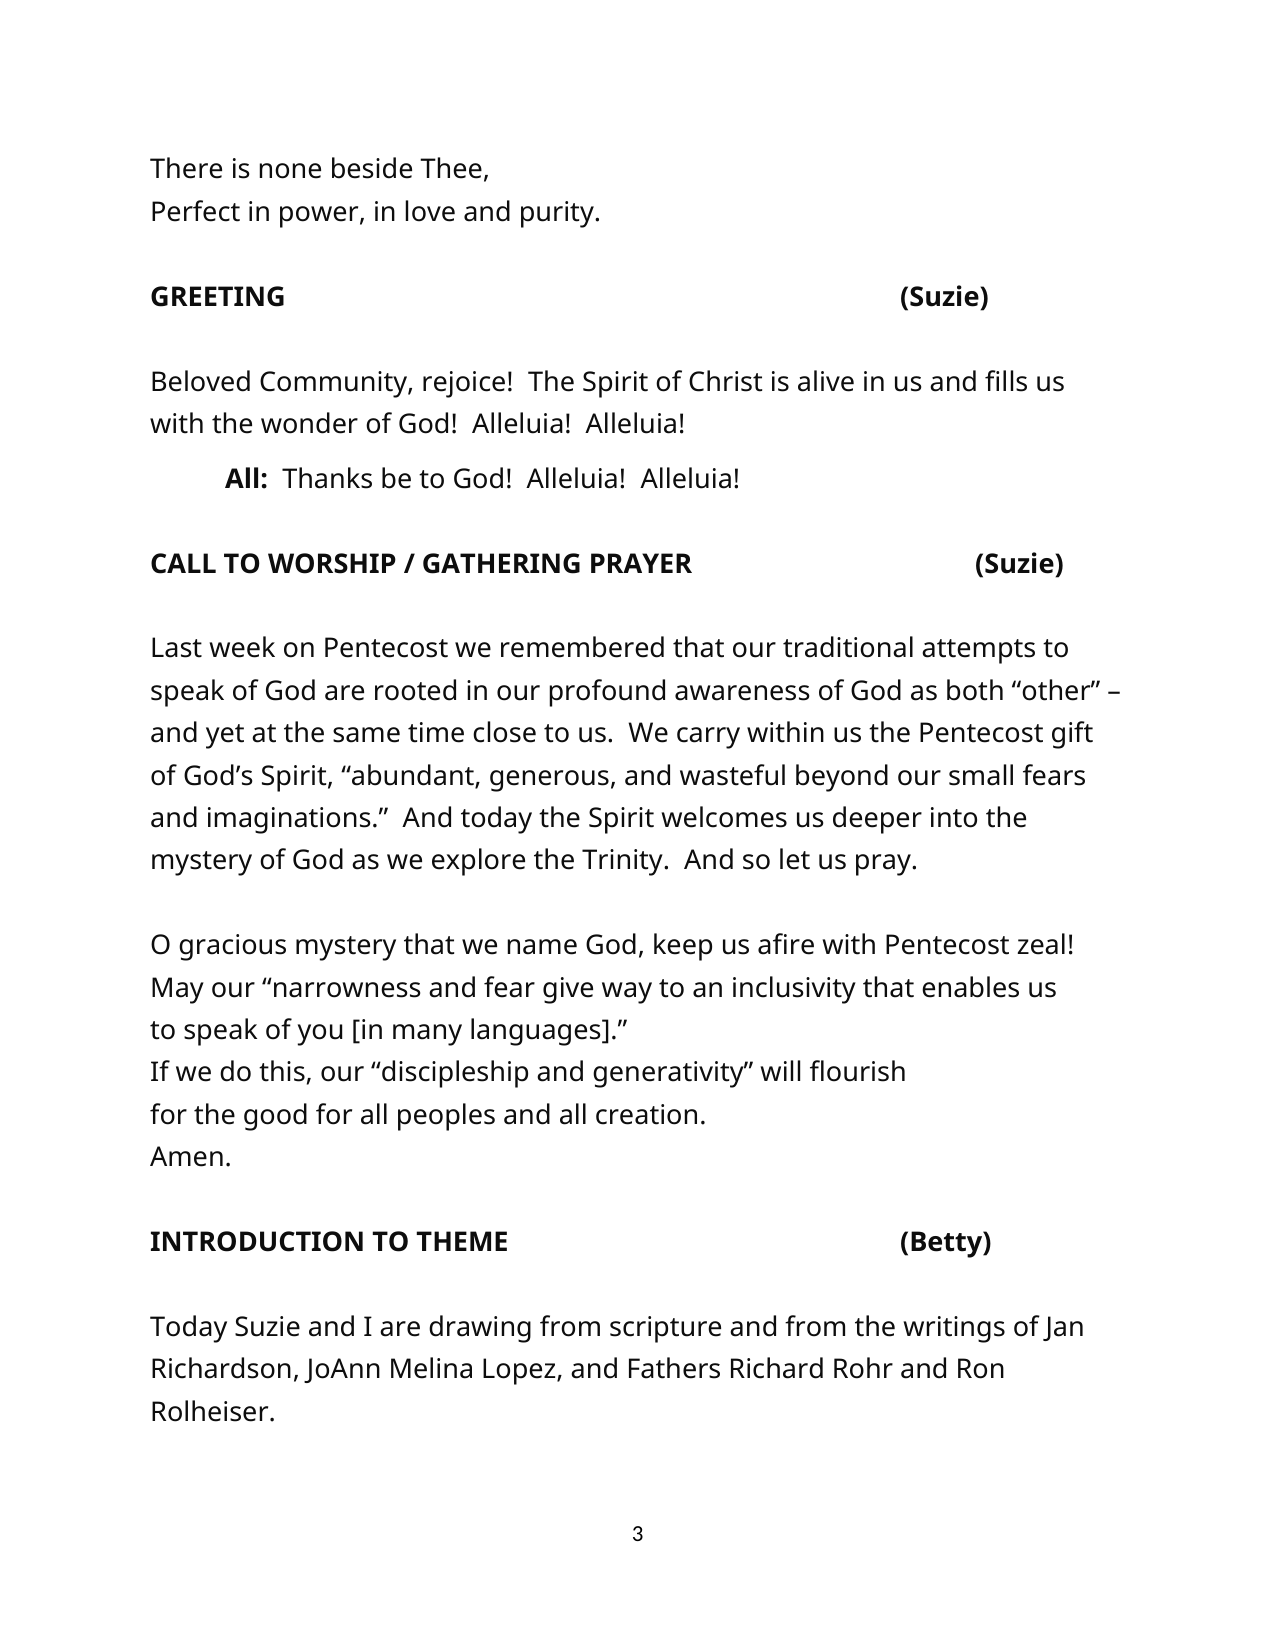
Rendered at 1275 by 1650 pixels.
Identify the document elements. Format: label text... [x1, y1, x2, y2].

text Today Suzie and I are drawing from scripture and from the writings of Jan Richardson, JoAnn Melina Lopez, and Fathers Richard Rohr and Ron Rolheiser. [150, 1307, 1125, 1429]
text for the good for all peoples and all creation. [150, 1095, 1125, 1132]
text If we do this, our “discipleship and generativity” will flourish [150, 1053, 1125, 1090]
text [150, 150, 1125, 229]
text GREETING (Suzie) [150, 277, 1125, 314]
text All: Thanks be to God! Alleluia! Alleluia! [150, 459, 1125, 496]
text O gracious mystery that we name God, keep us afire with Pentecost zeal! [150, 926, 1125, 962]
text to speak of you [in many languages].” [150, 1010, 1125, 1047]
text Beloved Community, rejoice! The Spirit of Christ is alive in us and fills us with the wonder of God! Alleluia! Alleluia! [150, 362, 1125, 441]
text CALL TO WORSHIP / GATHERING PRAYER (Suzie) [150, 544, 1125, 581]
text INTRODUCTION TO THEME (Betty) [150, 1222, 1125, 1259]
text Amen. [150, 1138, 1125, 1174]
text Last week on Pentecost we remembered that our traditional attempts to speak of God are rooted in our profound awareness of God as both “other” – and yet at the same time close to us. We carry within us the Pentecost gift of God’s Spirit, “abundant, generous, and wasteful beyond our small fears and imaginations.” And today the Spirit welcomes us deeper into the mystery of God as we explore the Trinity. And so let us pray. [150, 629, 1125, 878]
text May our “narrowness and fear give way to an inclusivity that enables us [150, 968, 1125, 1005]
